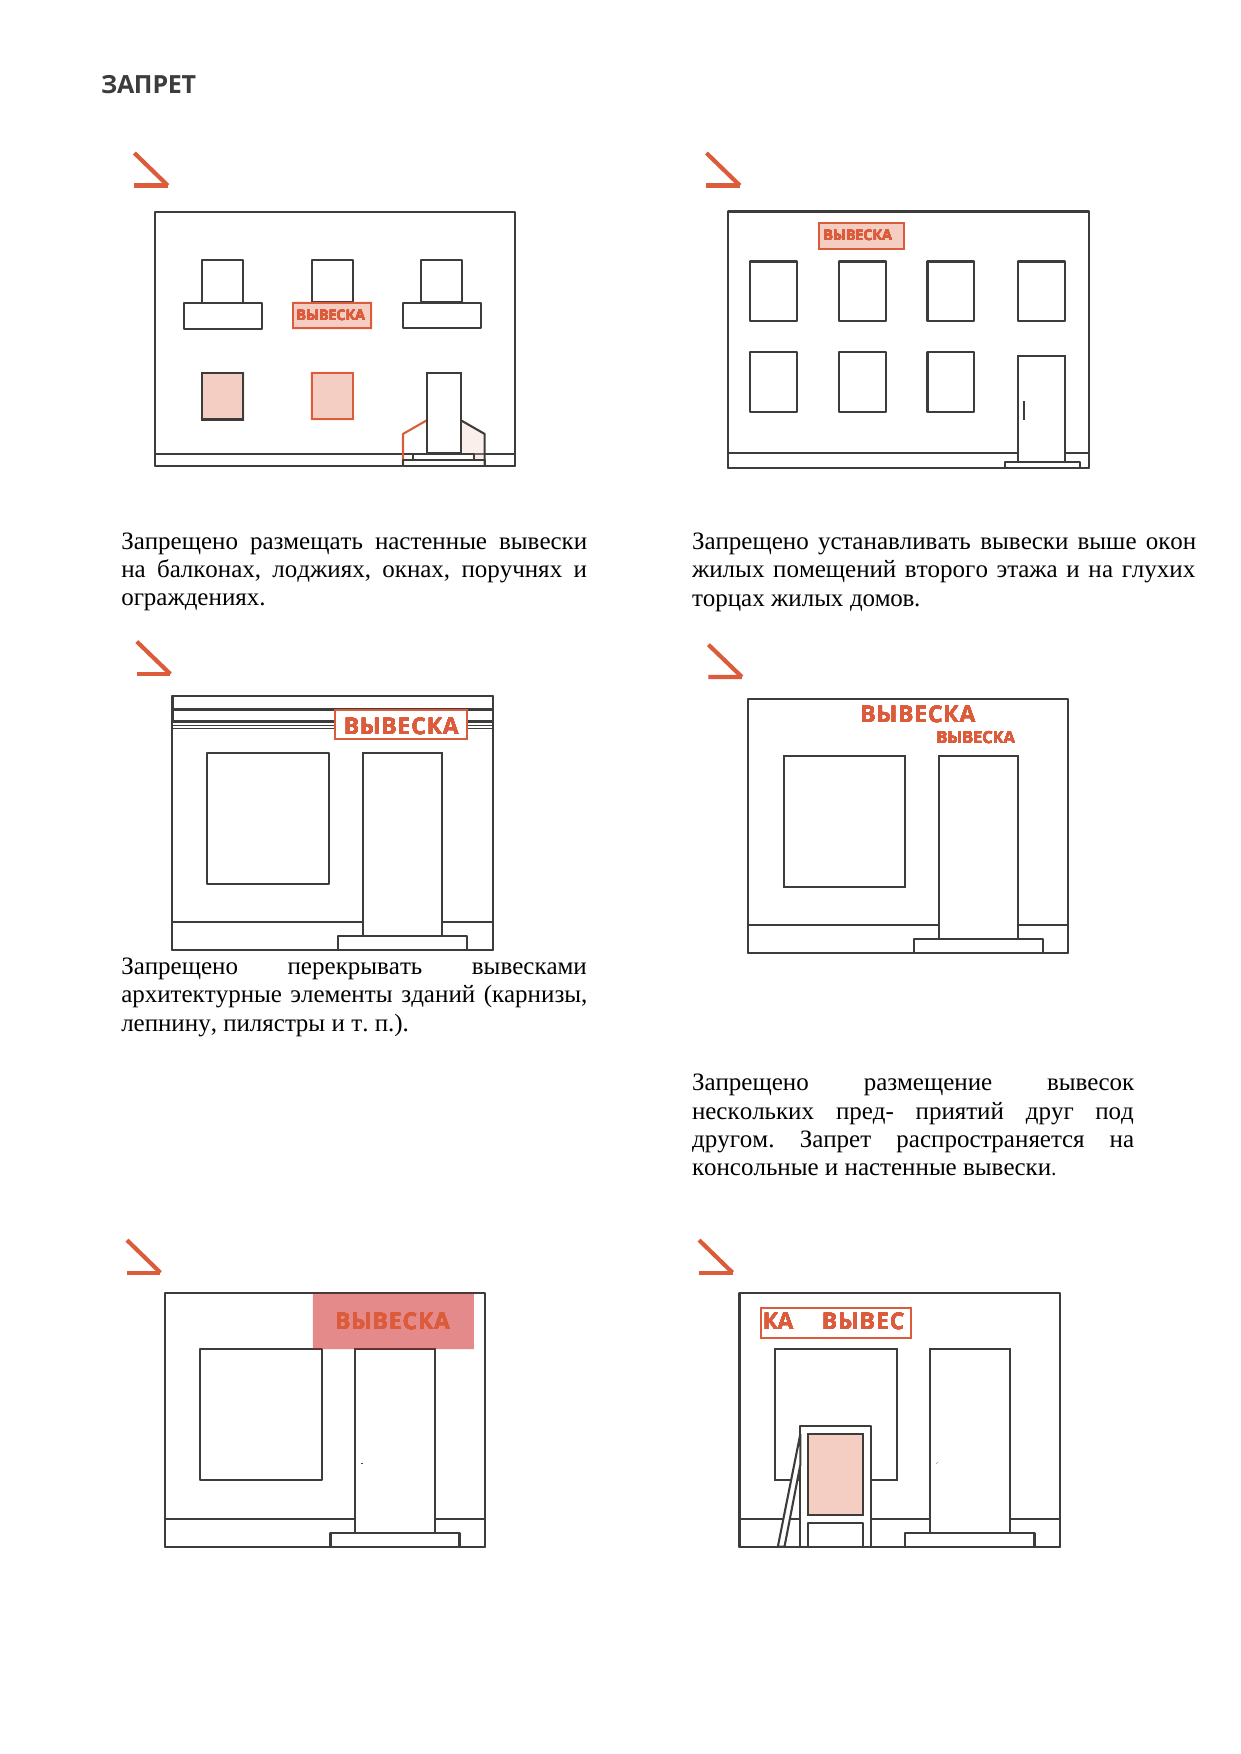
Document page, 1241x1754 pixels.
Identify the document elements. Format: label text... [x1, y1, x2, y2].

text Запрещено устанавливать вывески выше окон жилых помещений второго этажа и на глухих торцах жилых домов. [692, 527, 1196, 611]
text Запрещено размещение вывесок нескольких пред- приятий друг под другом. Запрет распространяется на консольные и настенные вывески. [692, 1068, 1134, 1181]
text Запрещено размещать настенные вывески на балконах, лоджиях, окнах, поручнях и ограждениях. [121, 527, 587, 611]
text Запрещено перекрывать вывесками архитектурные элементы зданий (карнизы, лепнину, пилястры и т. п.). [121, 677, 587, 1036]
picture [461, 455, 473, 459]
picture [462, 423, 483, 459]
picture [465, 420, 485, 432]
